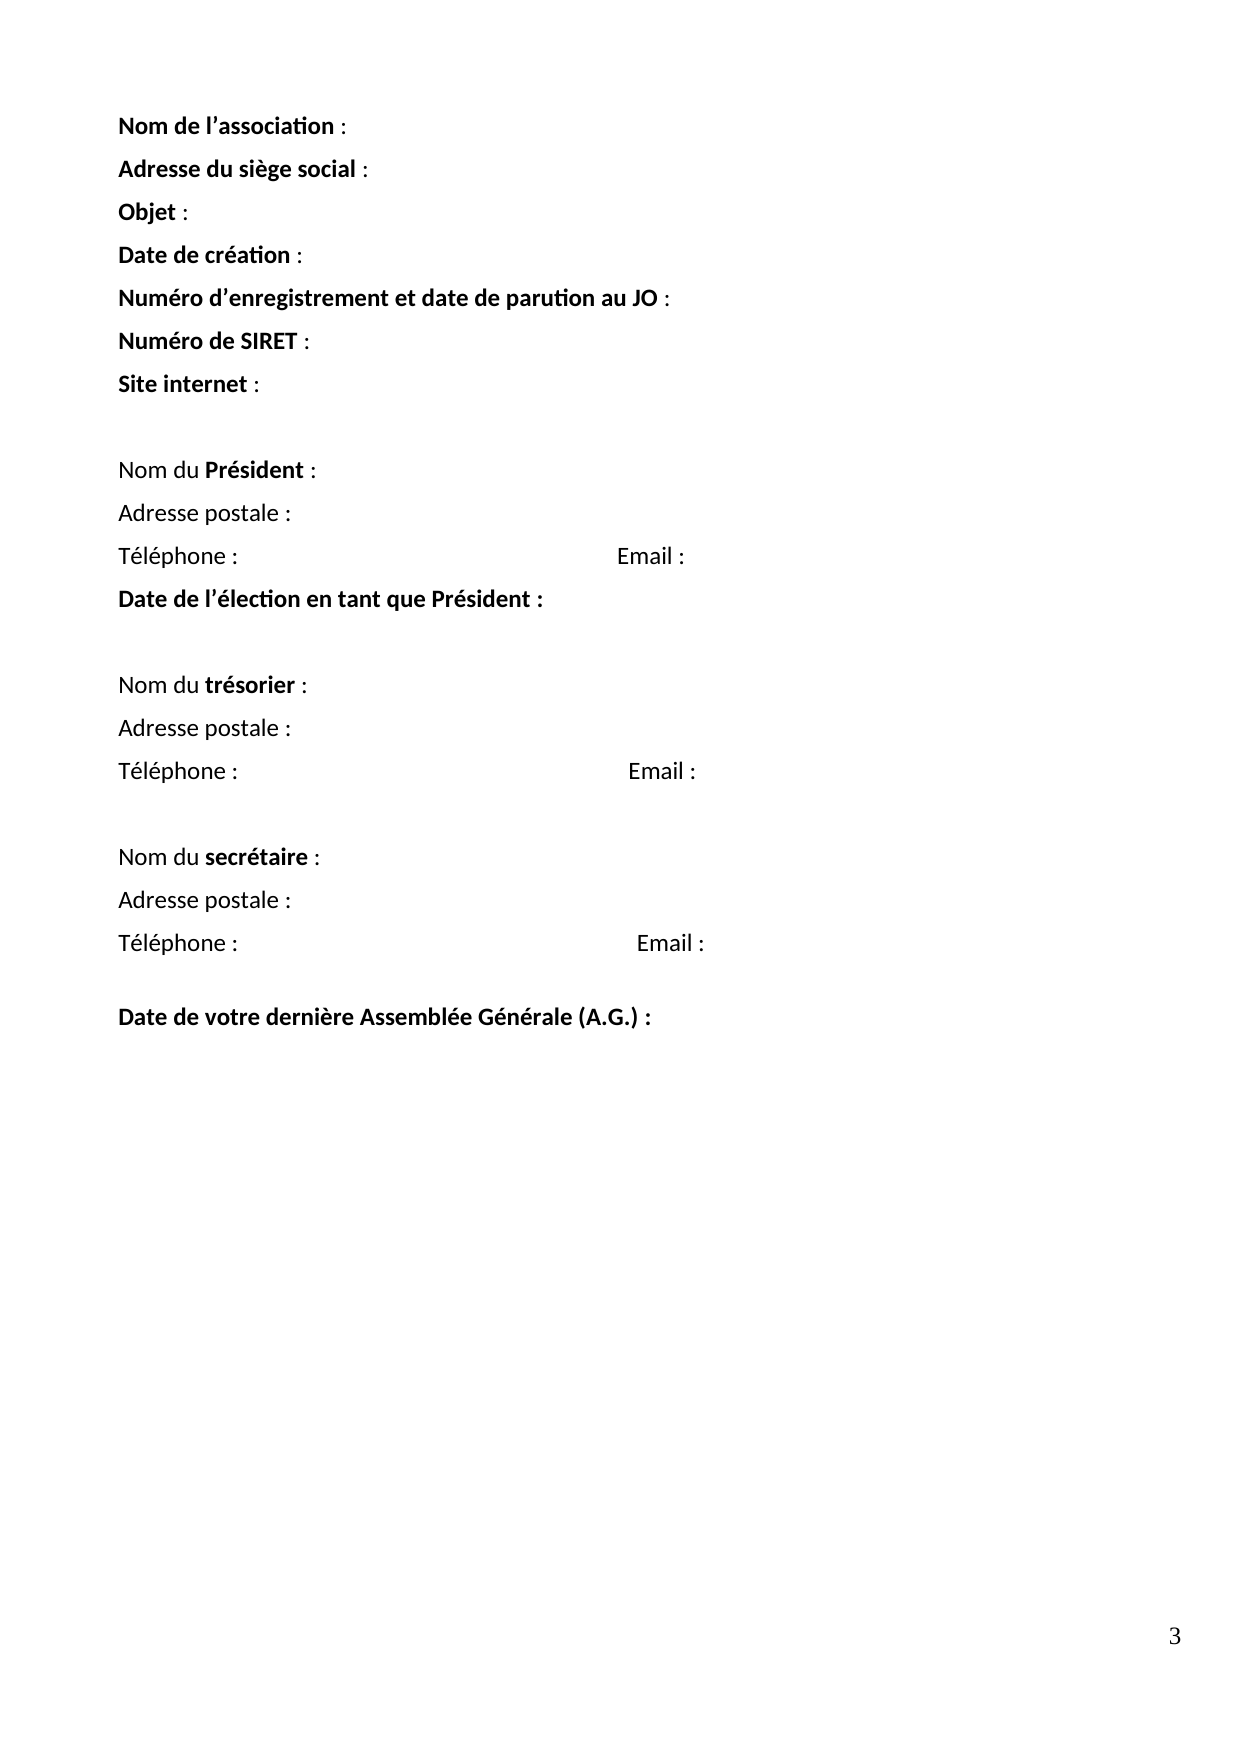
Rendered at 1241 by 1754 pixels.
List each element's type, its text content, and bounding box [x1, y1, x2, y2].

text Adresse postale : [59, 884, 1181, 915]
text Téléphone : Email : [59, 755, 1181, 786]
text Nom du secrétaire : [59, 841, 1181, 872]
text Adresse postale : [59, 712, 1181, 743]
text Numéro d’enregistrement et date de parution au JO : [59, 282, 1181, 312]
text Date de l’élection en tant que Président : [59, 583, 1181, 614]
text Adresse postale : [59, 497, 1181, 528]
text Téléphone : Email : [59, 927, 1181, 958]
text Adresse du siège social : [59, 153, 1181, 183]
text Site internet : [59, 368, 1181, 398]
text Date de votre dernière Assemblée Générale (A.G.) : [59, 1001, 1181, 1031]
text Date de création : [59, 239, 1181, 269]
text Nom de l’association : [59, 110, 1181, 140]
text Nom du Président : [59, 454, 1181, 484]
text Téléphone : Email : [59, 540, 1181, 571]
text Numéro de SIRET : [59, 325, 1181, 356]
text Nom du trésorier : [59, 669, 1181, 700]
text Objet : [59, 196, 1181, 226]
